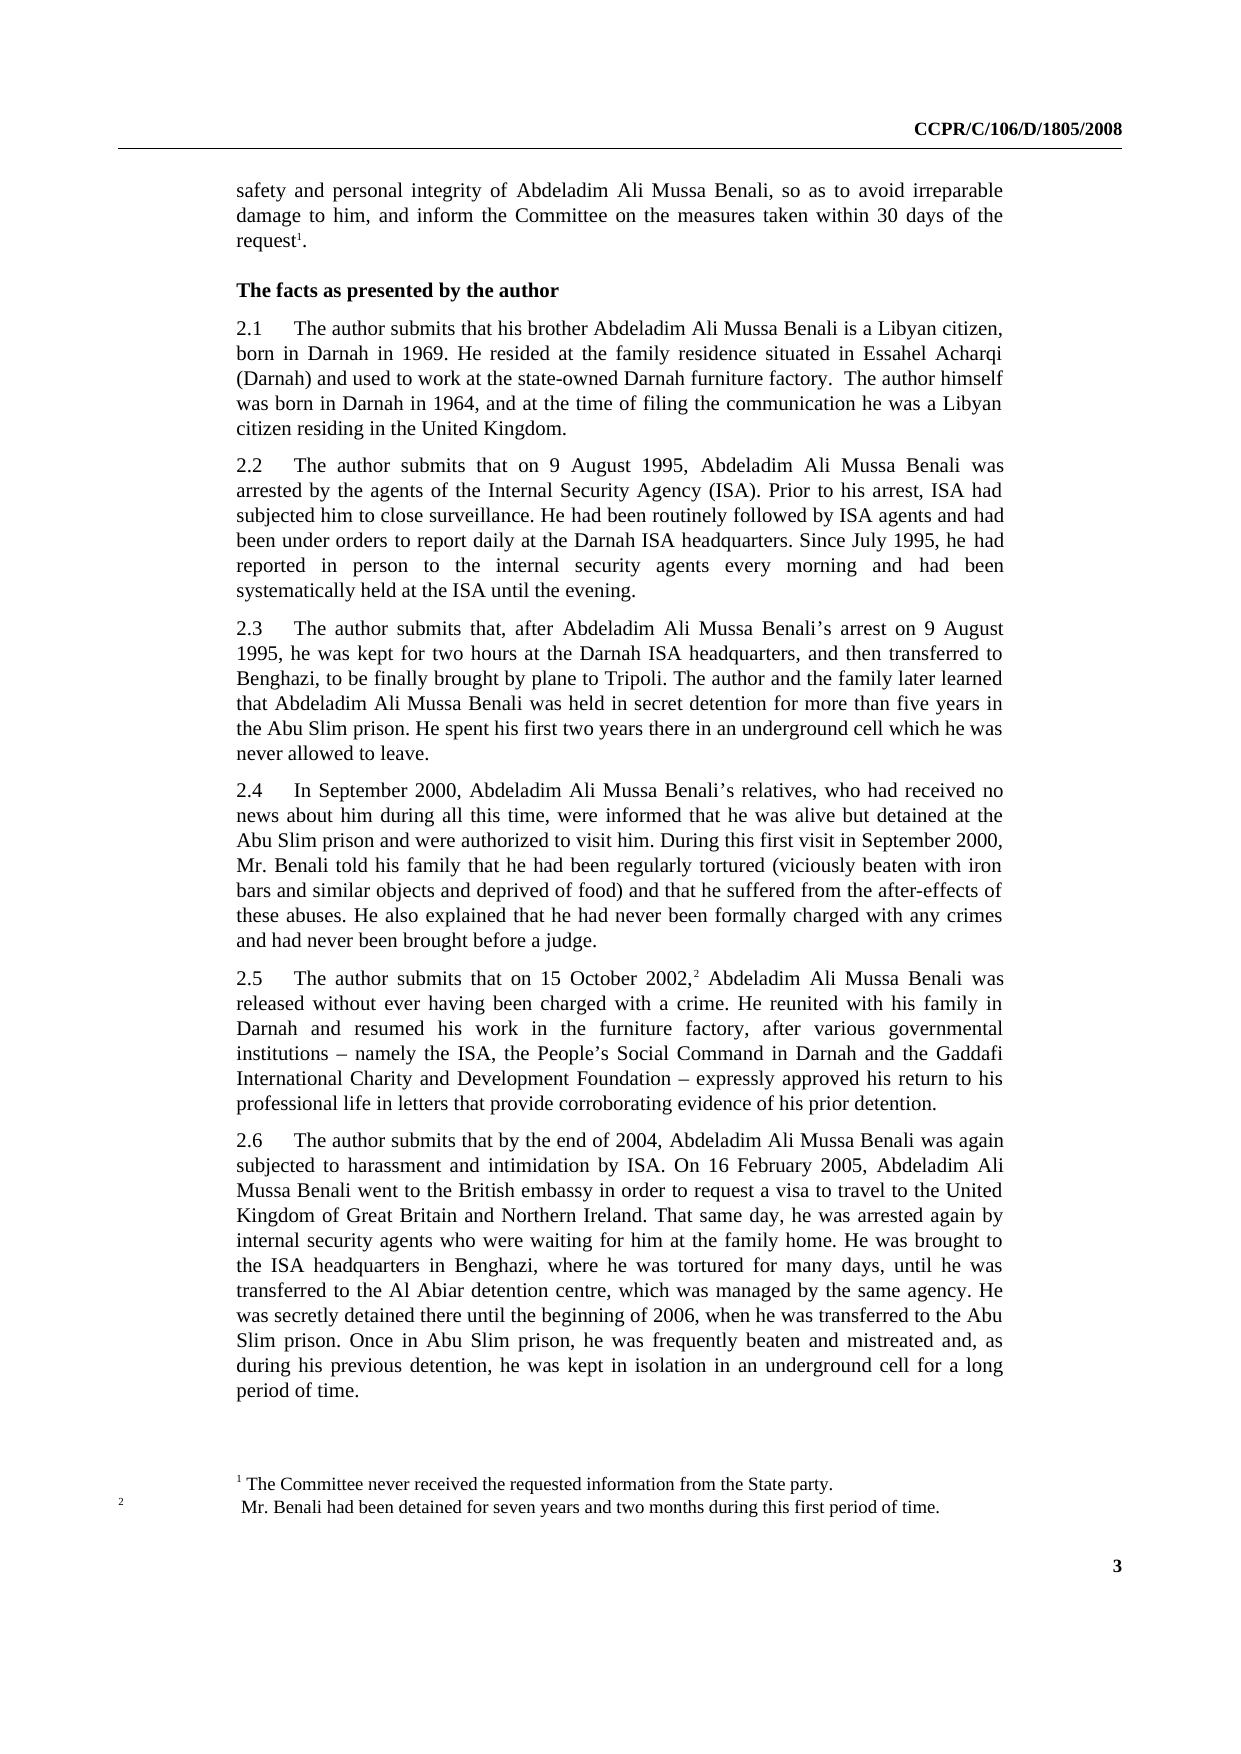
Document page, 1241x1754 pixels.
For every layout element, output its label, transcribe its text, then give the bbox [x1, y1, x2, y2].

text 2.5 The author submits that on 15 October 2002, Abdeladim Ali Mussa Benali was released without ever having been charged with a crime. He reunited with his family in Darnah and resumed his work in the furniture factory, after various governmental institutions – namely the ISA, the People’s Social Command in Darnah and the Gaddafi International Charity and Development Foundation – expressly approved his return to his professional life in letters that provide corroborating evidence of his prior detention. [236, 965, 1004, 1115]
text 2.4 In September 2000, Abdeladim Ali Mussa Benali’s relatives, who had received no news about him during all this time, were informed that he was alive but detained at the Abu Slim prison and were authorized to visit him. During this first visit in September 2000, Mr. Benali told his family that he had been regularly tortured (viciously beaten with iron bars and similar objects and deprived of food) and that he suffered from the after-effects of these abuses. He also explained that he had never been formally charged with any crimes and had never been brought before a judge. [236, 777, 1004, 952]
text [236, 177, 1004, 252]
text The facts as presented by the author [118, 277, 1004, 302]
text 2.6 The author submits that by the end of 2004, Abdeladim Ali Mussa Benali was again subjected to harassment and intimidation by ISA. On 16 February 2005, Abdeladim Ali Mussa Benali went to the British embassy in order to request a visa to travel to the United Kingdom of Great Britain and Northern Ireland. That same day, he was arrested again by internal security agents who were waiting for him at the family home. He was brought to the ISA headquarters in Benghazi, where he was tortured for many days, until he was transferred to the Al Abiar detention centre, which was managed by the same agency. He was secretly detained there until the beginning of 2006, when he was transferred to the Abu Slim prison. Once in Abu Slim prison, he was frequently beaten and mistreated and, as during his previous detention, he was kept in isolation in an underground cell for a long period of time. [236, 1127, 1004, 1402]
text 2.2 The author submits that on 9 August 1995, Abdeladim Ali Mussa Benali was arrested by the agents of the Internal Security Agency (ISA). Prior to his arrest, ISA had subjected him to close surveillance. He had been routinely followed by ISA agents and had been under orders to report daily at the Darnah ISA headquarters. Since July 1995, he had reported in person to the internal security agents every morning and had been systematically held at the ISA until the evening. [236, 452, 1004, 602]
text 2.3 The author submits that, after Abdeladim Ali Mussa Benali’s arrest on 9 August 1995, he was kept for two hours at the Darnah ISA headquarters, and then transferred to , to be finally brought by plane to . The author and the family later learned that Abdeladim Ali Mussa Benali was held in secret detention for more than five years in the Abu Slim prison. He spent his first two years there in an underground cell which he was never allowed to leave. [236, 615, 1004, 765]
text 2.1 The author submits that his brother Abdeladim Ali Mussa Benali is a Libyan citizen, born in Darnah in 1969. He resided at the family residence situated in Essahel Acharqi (Darnah) and used to work at the state-owned Darnah furniture factory. The author himself was born in Darnah in 1964, and at the time of filing the communication he was a Libyan citizen residing in the . [236, 315, 1004, 440]
